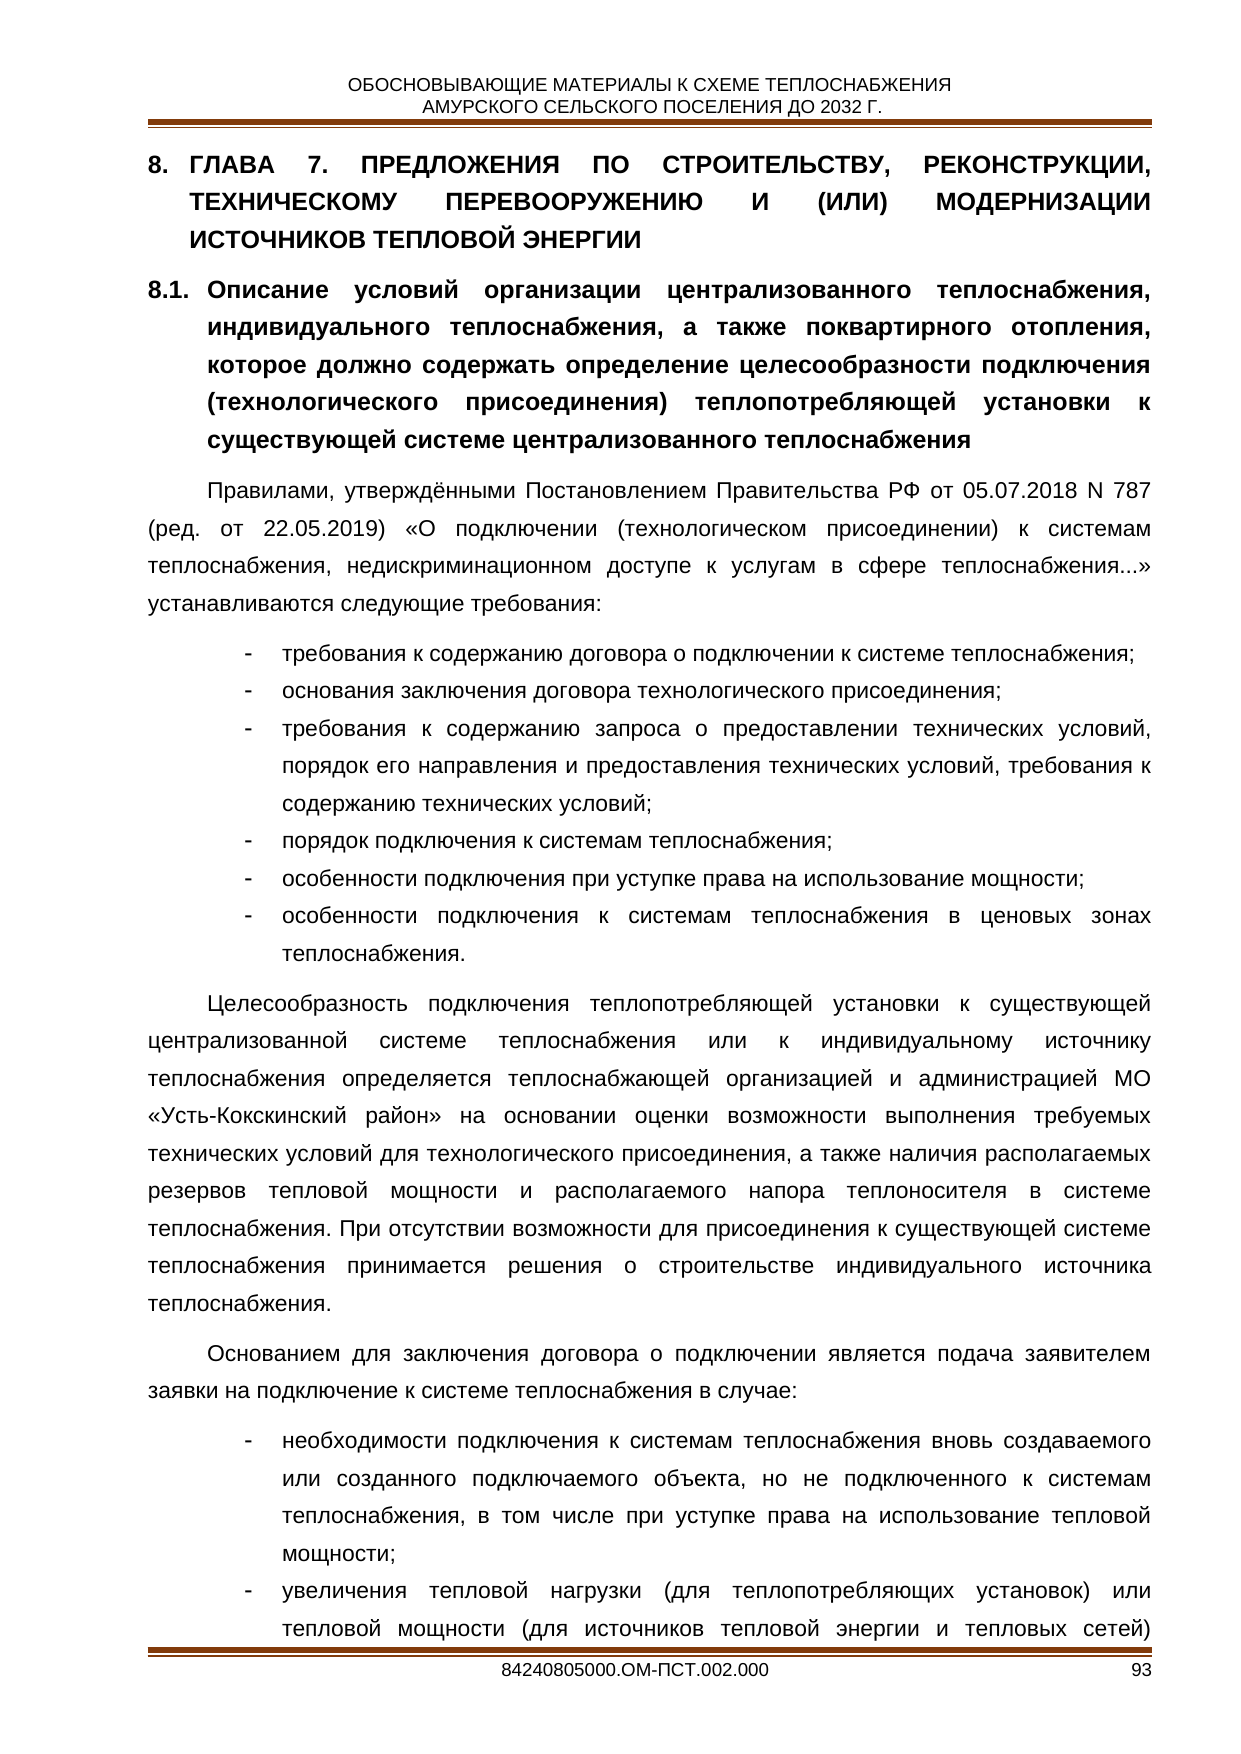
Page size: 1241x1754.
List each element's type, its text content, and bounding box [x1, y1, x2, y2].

list требования к содержанию договора о подключении к системе теплоснабжения; [244, 628, 1152, 666]
list особенности подключения к системам теплоснабжения в ценовых зонах теплоснабжения. [244, 891, 1152, 966]
list требования к содержанию запроса о предоставлении технических условий, порядок его направления и предоставления технических условий, требования к содержанию технических условий; [244, 703, 1152, 816]
list порядок подключения к системам теплоснабжения; [244, 816, 1152, 853]
list основания заключения договора технологического присоединения; [244, 666, 1152, 703]
text Правилами, утверждёнными Постановлением Правительства РФ от 05.07.2018 N 787 (ред. от 22.05.2019) «О подключении (технологическом присоединении) к системам теплоснабжения, недискриминационном доступе к услугам в сфере теплоснабжения...» устанавливаются следующие требования: [148, 466, 1152, 616]
list особенности подключения при уступке права на использование мощности; [244, 853, 1152, 891]
text Основанием для заключения договора о подключении является подача заявителем заявки на подключение к системе теплоснабжения в случае: [148, 1328, 1152, 1403]
text Целесообразность подключения теплопотребляющей установки к существующей централизованной системе теплоснабжения или к индивидуальному источнику теплоснабжения определяется теплоснабжающей организацией и администрацией МО «Усть-Кокскинский район» на основании оценки возможности выполнения требуемых технических условий для технологического присоединения, а также наличия располагаемых резервов тепловой мощности и располагаемого напора теплоносителя в системе теплоснабжения. При отсутствии возможности для присоединения к существующей системе теплоснабжения принимается решения о строительстве индивидуального источника теплоснабжения. [148, 978, 1152, 1316]
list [244, 1566, 1152, 1641]
text Глава 7. Предложения по строительству, реконструкции, техническому перевооружению и (или) модернизации источников тепловой энергии [148, 141, 1152, 253]
list Описание условий организации централизованного теплоснабжения, индивидуального теплоснабжения, а также поквартирного отопления, которое должно содержать определение целесообразности подключения (технологического присоединения) теплопотребляющей установки к существующей системе централизованного теплоснабжения [148, 266, 1152, 453]
list необходимости подключения к системам теплоснабжения вновь создаваемого или созданного подключаемого объекта, но не подключенного к системам теплоснабжения, в том числе при уступке права на использование тепловой мощности; [244, 1416, 1152, 1566]
